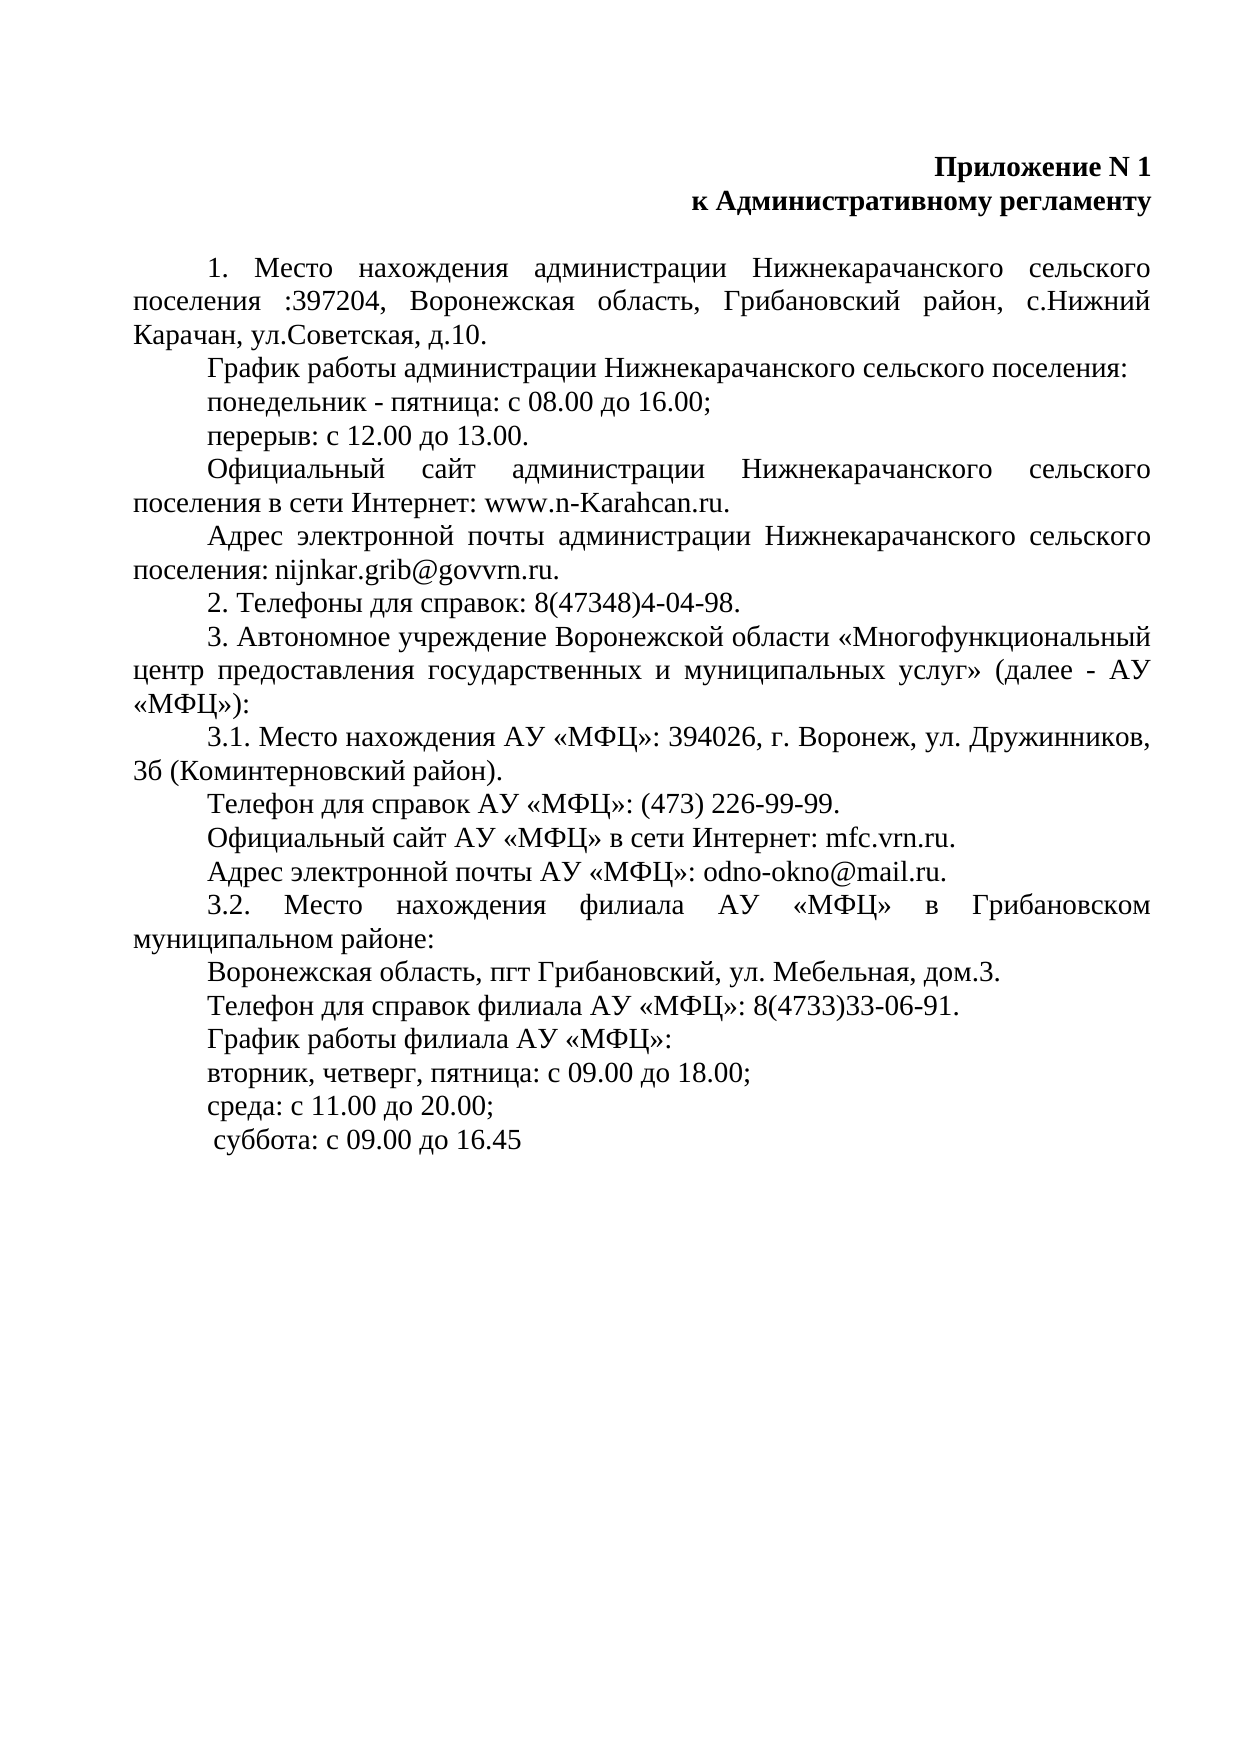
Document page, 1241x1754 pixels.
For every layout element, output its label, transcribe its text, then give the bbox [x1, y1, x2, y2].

text 1. Место нахождения администрации Нижнекарачанского сельского поселения :397204, Воронежская область, Грибановский район, с.Нижний Карачан, ул.Советская, д.10. [133, 250, 1152, 351]
text Адрес электронной почты АУ «МФЦ»: odno-okno@mail.ru. [133, 854, 1152, 887]
text к Административному регламенту [133, 183, 1152, 216]
text Приложение N 1 [133, 149, 1152, 183]
text 3.2. Место нахождения филиала АУ «МФЦ» в Грибановском муниципальном районе: [133, 887, 1152, 954]
text Официальный сайт АУ «МФЦ» в сети Интернет: mfc.vrn.ru. [133, 820, 1152, 854]
text 2. Телефоны для справок: 8(47348)4-04-98. [133, 585, 1152, 619]
text График работы филиала АУ «МФЦ»: [133, 1021, 1152, 1055]
text Официальный сайт администрации Нижнекарачанского сельского поселения в сети Интернет: www.n-Karahcan.ru. [133, 451, 1152, 518]
text Воронежская область, пгт Грибановский, ул. Мебельная, дом.3. [133, 954, 1152, 988]
text среда: с 11.00 до 20.00; [133, 1088, 1152, 1122]
text понедельник - пятница: с 08.00 до 16.00; [133, 384, 1152, 418]
text Адрес электронной почты администрации Нижнекарачанского сельского поселения: nijnkar.grib@govvrn.ru. [133, 518, 1152, 585]
text Телефон для справок филиала АУ «МФЦ»: 8(4733)33-06-91. [133, 988, 1152, 1021]
text Телефон для справок АУ «МФЦ»: (473) 226-99-99. [133, 787, 1152, 820]
text 3. Автономное учреждение Воронежской области «Многофункциональный центр предоставления государственных и муниципальных услуг» (далее - АУ «МФЦ»): [133, 619, 1152, 719]
text 3.1. Место нахождения АУ «МФЦ»: 394026, г. Воронеж, ул. Дружинников, 3б (Коминтерновский район). [133, 719, 1152, 787]
text График работы администрации Нижнекарачанского сельского поселения: [133, 351, 1152, 384]
text перерыв: с 12.00 до 13.00. [133, 418, 1152, 451]
text вторник, четверг, пятница: с 09.00 до 18.00; [133, 1055, 1152, 1088]
text суббота: с 09.00 до 16.45 [133, 1122, 1152, 1156]
